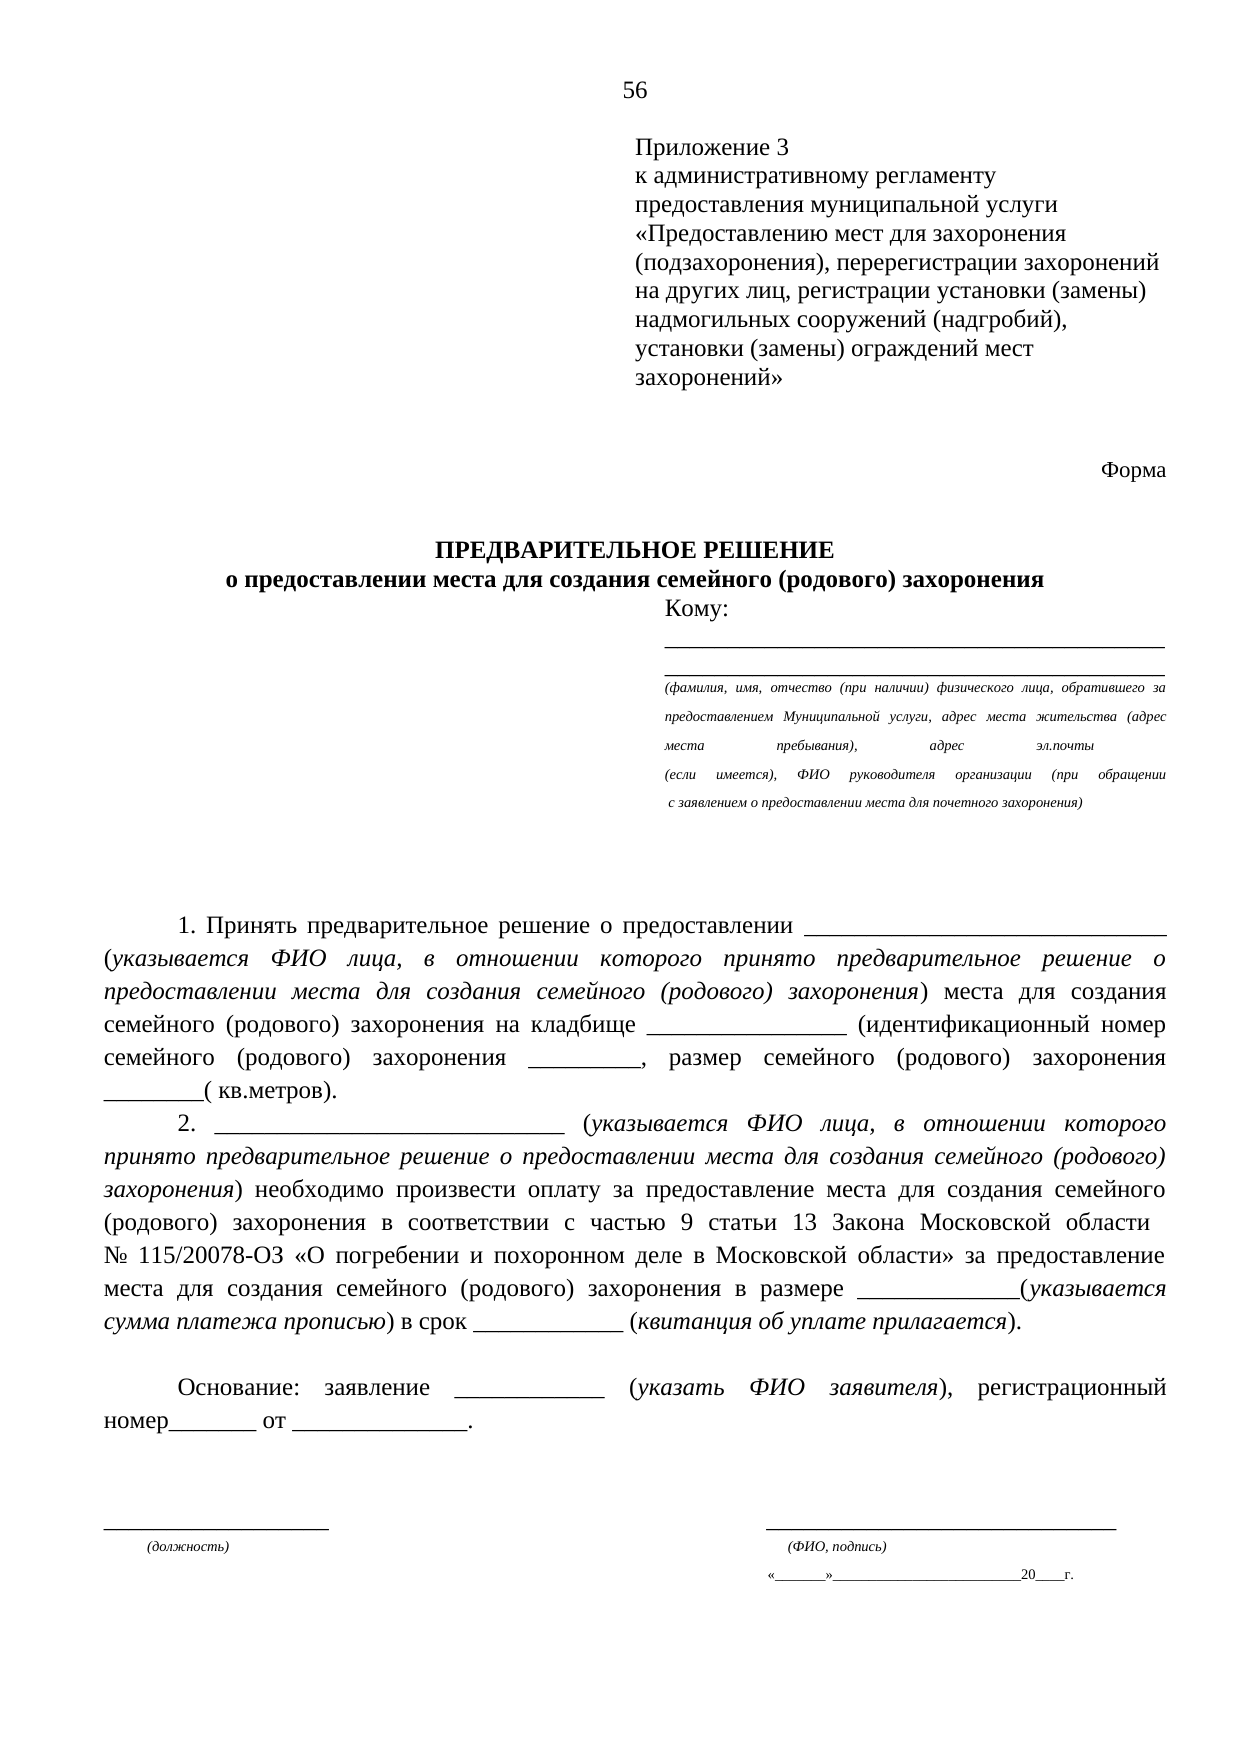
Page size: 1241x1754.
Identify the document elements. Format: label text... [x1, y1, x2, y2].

text Приложение 3 [635, 132, 1166, 161]
text ПРЕДВАРИТЕЛЬНОЕ РЕШЕНИЕ [103, 536, 1166, 564]
text (должность) (ФИО, подпись) [103, 1537, 1166, 1566]
text ________________________________________________________________________________ [664, 622, 1166, 679]
text (фамилия, имя, отчество (при наличии) физического лица, обратившего за предоставлением Муниципальной услуги, адрес места жительства (адрес места пребывания), адрес эл.почты (если имеется), ФИО руководителя организации (при обращении с заявлением о предоставлении места для почетного захоронения) [664, 679, 1166, 823]
text «_______»__________________________20____г. [103, 1566, 1166, 1595]
text Кому: [664, 593, 1166, 622]
text 2. ____________________________ (указывается ФИО лица, в отношении которого принято предварительное решение о предоставлении места для создания семейного (родового) захоронения) необходимо произвести оплату за предоставление места для создания семейного (родового) захоронения в соответствии с частью 9 статьи 13 Закона Московской области № 115/20078-ОЗ «О погребении и похоронном деле в Московской области» за предоставление места для создания семейного (родового) захоронения в размере _____________(указывается сумма платежа прописью) в срок ____________ (квитанция об уплате прилагается). [103, 1108, 1166, 1335]
text Форма [635, 457, 1166, 483]
text 1. Принять предварительное решение о предоставлении _____________________________ (указывается ФИО лица, в отношении которого принято предварительное решение о предоставлении места для создания семейного (родового) захоронения) места для создания семейного (родового) захоронения на кладбище ________________ (идентификационный номер семейного (родового) захоронения _________, размер семейного (родового) захоронения ________( кв.метров). [103, 910, 1166, 1104]
text Основание: заявление ____________ (указать ФИО заявителя), регистрационный номер_______ от ______________. [103, 1372, 1166, 1434]
text к административному регламенту [635, 161, 1166, 189]
text __________________ ____________________________ [103, 1504, 1166, 1533]
text предоставления муниципальной услуги «Предоставлению мест для захоронения (подзахоронения), перерегистрации захоронений на других лиц, регистрации установки (замены) надмогильных сооружений (надгробий), установки (замены) ограждений мест захоронений» [635, 189, 1166, 391]
text о предоставлении места для создания семейного (родового) захоронения [103, 564, 1166, 593]
